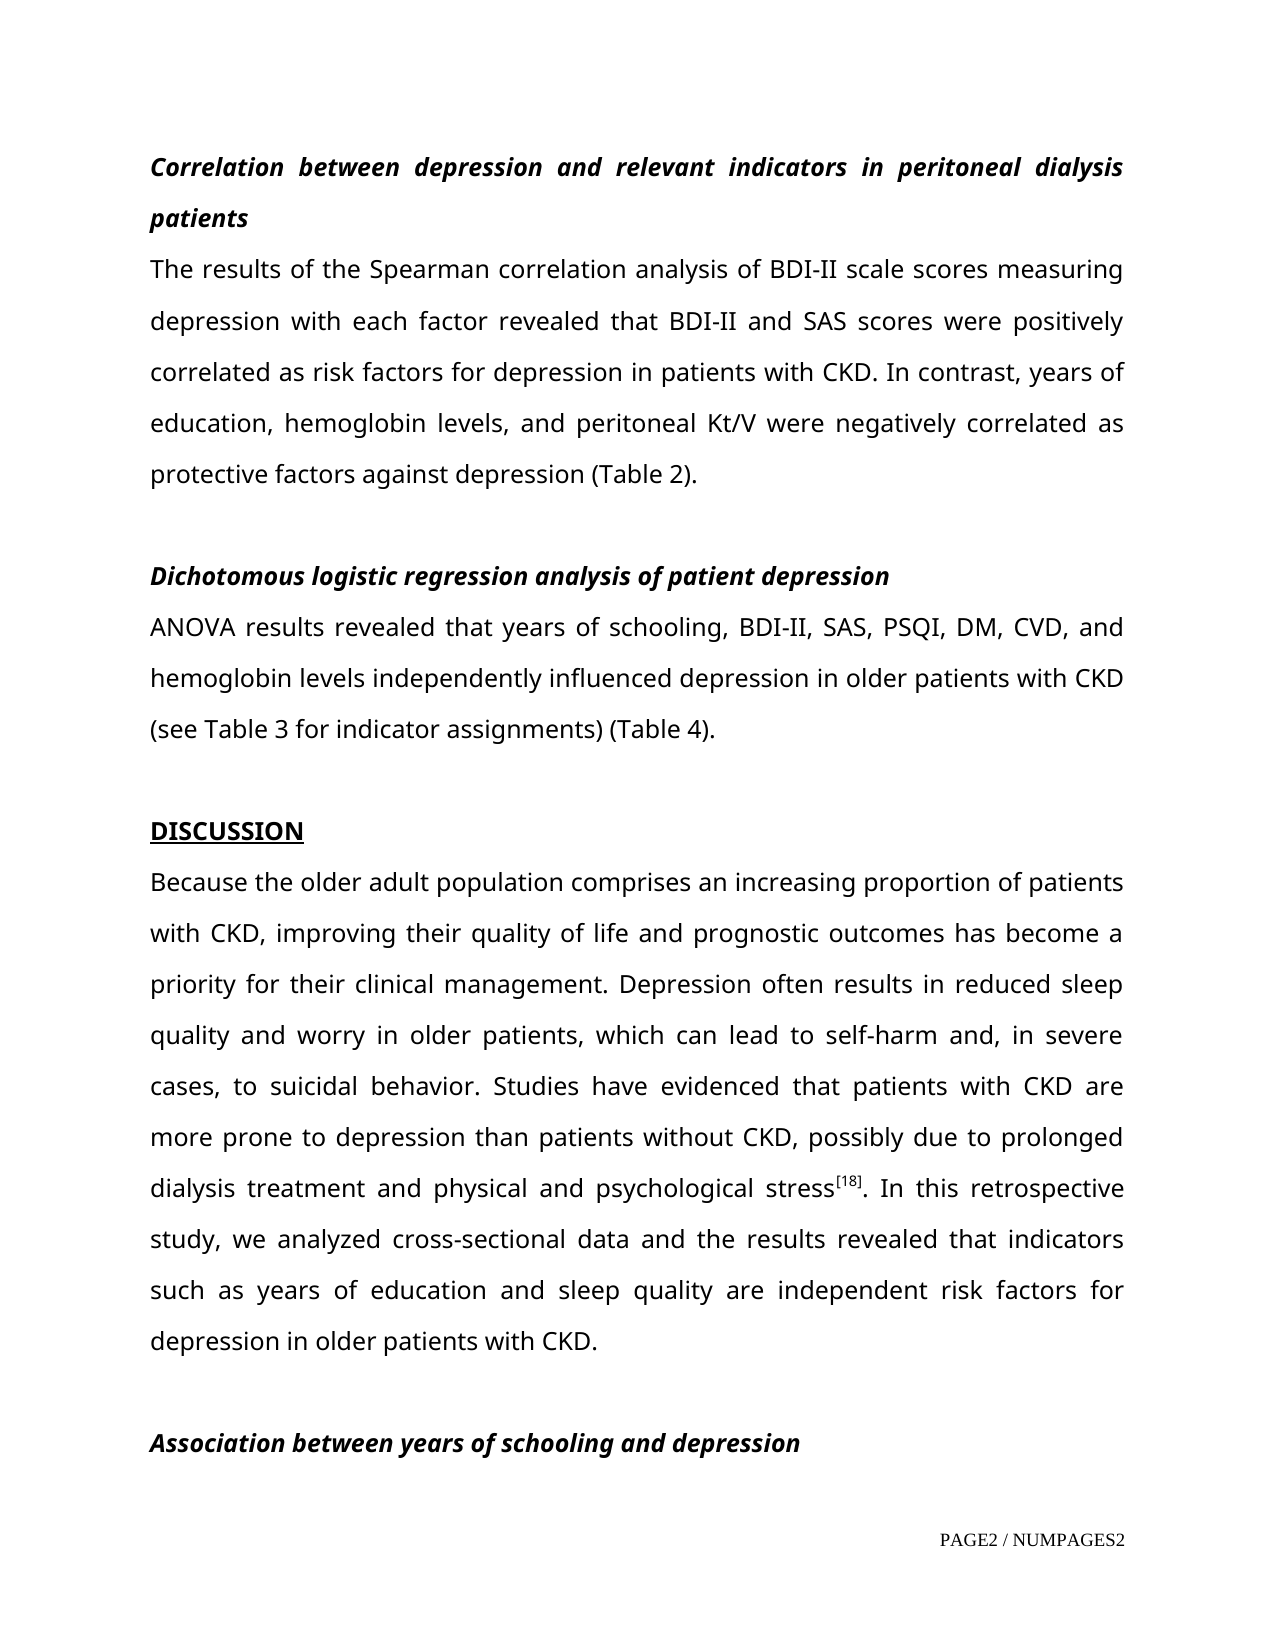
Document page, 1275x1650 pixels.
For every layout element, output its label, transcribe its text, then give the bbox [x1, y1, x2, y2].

text The results of the Spearman correlation analysis of BDI-II scale scores measuring depression with each factor revealed that BDI-II and SAS scores were positively correlated as risk factors for depression in patients with CKD. In contrast, years of education, hemoglobin levels, and peritoneal Kt/V were negatively correlated as protective factors against depression (Table 2). [150, 252, 1125, 490]
text Dichotomous logistic regression analysis of patient depression [150, 558, 1125, 592]
text ANOVA results revealed that years of schooling, BDI-II, SAS, PSQI, DM, CVD, and hemoglobin levels independently influenced depression in older patients with CKD (see Table 3 for indicator assignments) (Table 4). [150, 609, 1125, 746]
text Association between years of schooling and depression [150, 1426, 1125, 1460]
text Because the older adult population comprises an increasing proportion of patients with CKD, improving their quality of life and prognostic outcomes has become a priority for their clinical management. Depression often results in reduced sleep quality and worry in older patients, which can lead to self-harm and, in severe cases, to suicidal behavior. Studies have evidenced that patients with CKD are more prone to depression than patients without CKD, possibly due to prolonged dialysis treatment and physical and psychological stress[18]. In this retrospective study, we analyzed cross-sectional data and the results revealed that indicators such as years of education and sleep quality are independent risk factors for depression in older patients with CKD. [150, 864, 1125, 1358]
text DISCUSSION [150, 813, 1125, 848]
text Correlation between depression and relevant indicators in peritoneal dialysis patients [150, 150, 1125, 235]
